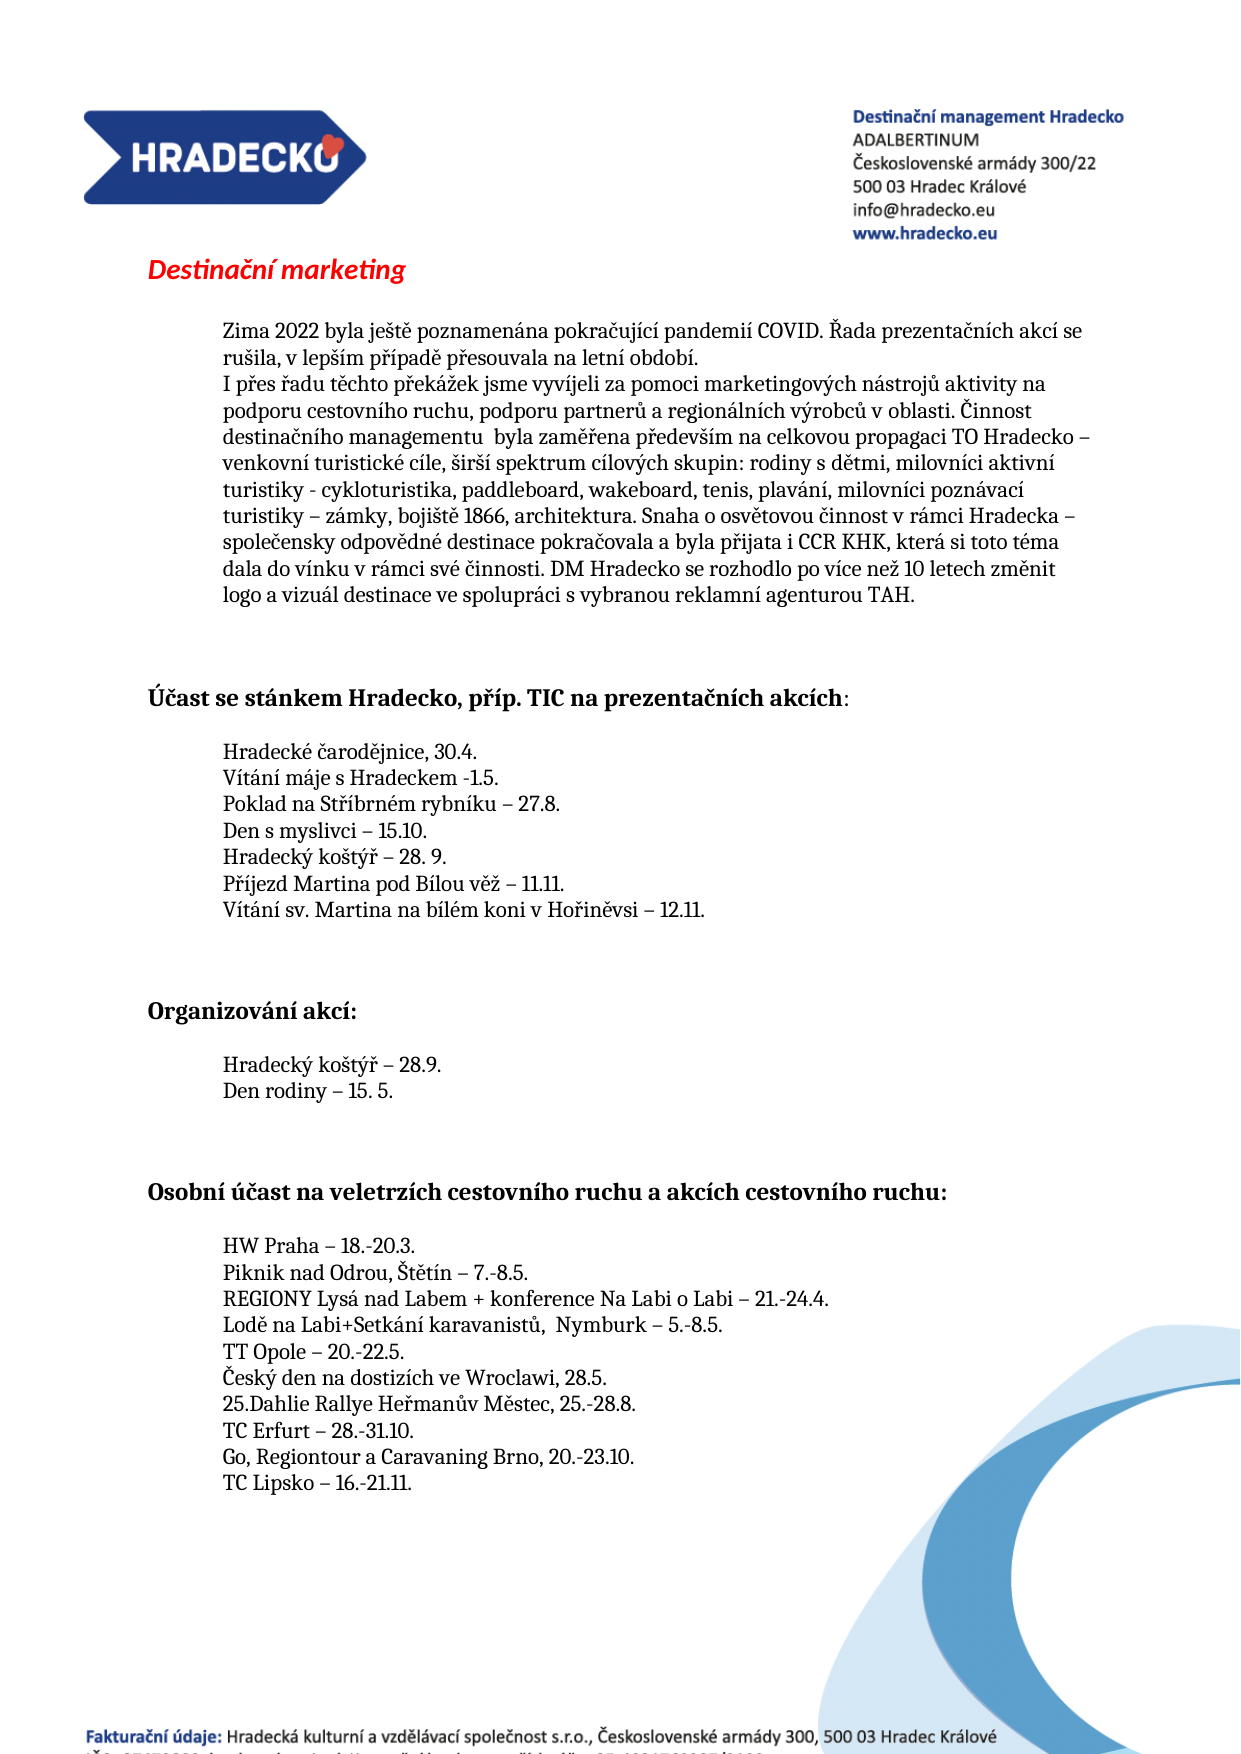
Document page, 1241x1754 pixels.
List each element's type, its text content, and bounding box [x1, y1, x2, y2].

list HW Praha – 18.-20.3. [223, 1233, 1093, 1259]
list Den s myslivci – 15.10. [223, 818, 1093, 844]
list TC Lipsko – 16.-21.11. [223, 1470, 1093, 1497]
text Organizování akcí: [148, 997, 1093, 1025]
list Vítání sv. Martina na bílém koni v Hořiněvsi – 12.11. [223, 897, 1093, 923]
list TC Erfurt – 28.-31.10. [223, 1417, 1093, 1444]
list Lodě na Labi+Setkání karavanistů, Nymburk – 5.-8.5. [223, 1312, 1093, 1338]
list Vítání máje s Hradeckem -1.5. [223, 765, 1093, 791]
list Hradecký koštýř – 28.9. [223, 1052, 1093, 1078]
text I přes řadu těchto překážek jsme vyvíjeli za pomoci marketingových nástrojů aktivity na podporu cestovního ruchu, podporu partnerů a regionálních výrobců v oblasti. Činnost destinačního managementu byla zaměřena především na celkovou propagaci TO Hradecko – venkovní turistické cíle, širší spektrum cílových skupin: rodiny s dětmi, milovníci aktivní turistiky - cykloturistika, paddleboard, wakeboard, tenis, plavání, milovníci poznávací turistiky – zámky, bojiště 1866, architektura. Snaha o osvětovou činnost v rámci Hradecka – společensky odpovědné destinace pokračovala a byla přijata i CCR KHK, která si toto téma dala do vínku v rámci své činnosti. DM Hradecko se rozhodlo po více než 10 letech změnit logo a vizuál destinace ve spolupráci s vybranou reklamní agenturou TAH. [223, 371, 1093, 608]
list Hradecké čarodějnice, 30.4. [223, 738, 1093, 765]
list Go, Regiontour a Caravaning Brno, 20.-23.10. [223, 1444, 1093, 1470]
text Zima 2022 byla ještě poznamenána pokračující pandemií COVID. Řada prezentačních akcí se rušila, v lepším případě přesouvala na letní období. [223, 318, 1093, 371]
list TT Opole – 20.-22.5. [223, 1338, 1093, 1365]
list Den rodiny – 15. 5. [223, 1078, 1093, 1104]
list Destinační marketing [148, 251, 1093, 287]
picture [0, 31, 1241, 1754]
list Piknik nad Odrou, Štětín – 7.-8.5. [223, 1259, 1093, 1286]
list Český den na dostizích ve Wroclawi, 28.5. [223, 1365, 1093, 1391]
list Příjezd Martina pod Bílou věž – 11.11. [223, 870, 1093, 897]
list 25.Dahlie Rallye Heřmanův Městec, 25.-28.8. [223, 1391, 1093, 1417]
list REGIONY Lysá nad Labem + konference Na Labi o Labi – 21.-24.4. [223, 1286, 1093, 1312]
text Osobní účast na veletrzích cestovního ruchu a akcích cestovního ruchu: [148, 1178, 1093, 1207]
list Hradecký koštýř – 28. 9. [223, 844, 1093, 870]
text Účast se stánkem Hradecko, příp. TIC na prezentačních akcích: [148, 683, 1093, 712]
list Poklad na Stříbrném rybníku – 27.8. [223, 791, 1093, 818]
